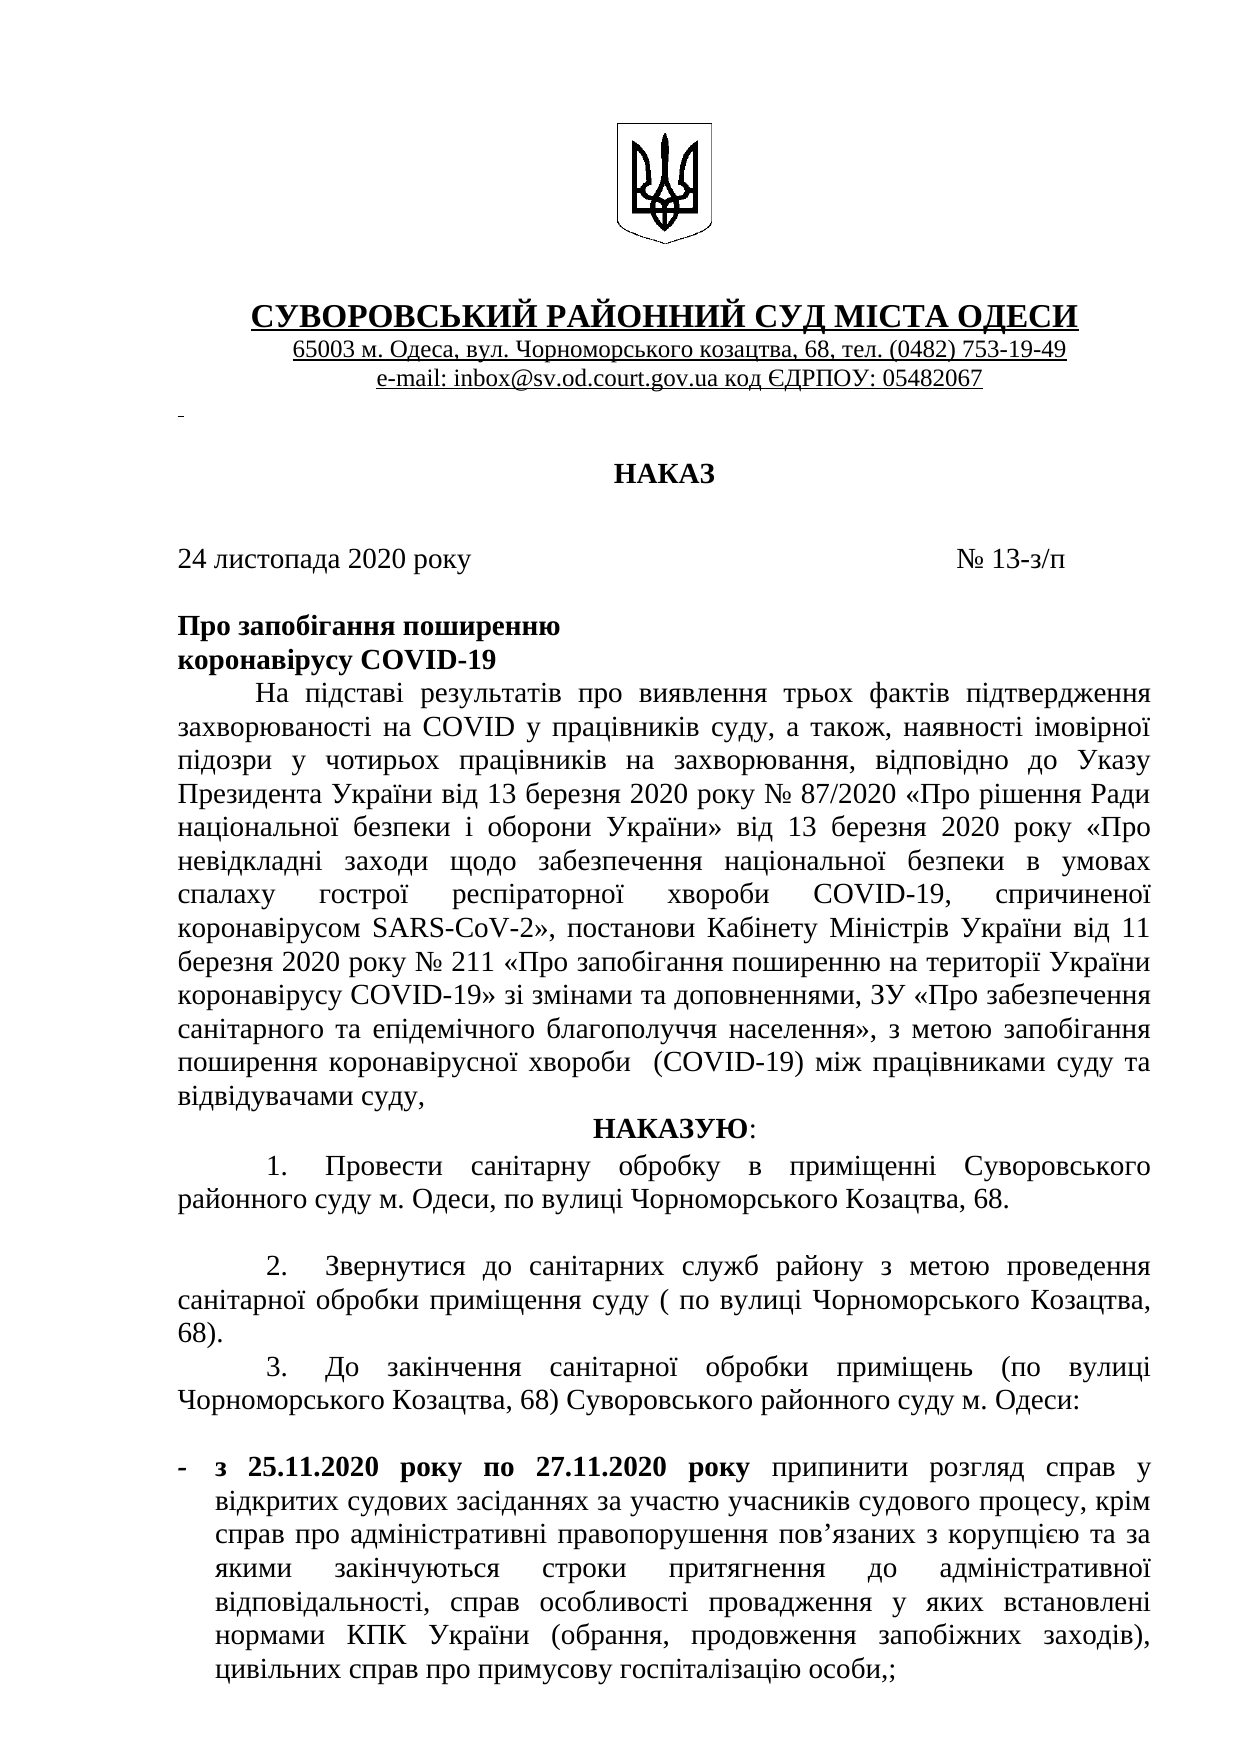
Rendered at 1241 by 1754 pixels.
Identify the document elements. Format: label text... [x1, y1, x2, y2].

list До закінчення санітарної обробки приміщень (по вулиці Чорноморського Козацтва, 68) Суворовського районного суду м. Одеси: [177, 1349, 1152, 1416]
list Провести санітарну обробку в приміщенні Суворовського районного суду м. Одеси, по вулиці Чорноморського Козацтва, 68. [177, 1148, 1152, 1215]
text НАКАЗУЮ: [177, 1111, 1152, 1145]
text коронавірусу COVID-19 [177, 642, 1152, 675]
text Про запобігання поширенню [177, 608, 1152, 642]
list Звернутися до санітарних служб району з метою проведення санітарної обробки приміщення суду ( по вулиці Чорноморського Козацтва, 68). [177, 1248, 1152, 1349]
list e-mail: inbox@sv.od.court.gov.ua код ЄДРПОУ: 05482067 [177, 363, 1181, 392]
text НАКАЗ [177, 456, 1152, 489]
picture [617, 123, 712, 244]
text На підставі результатів про виявлення трьох фактів підтвердження захворюваності на COVID у працівників суду, а також, наявності імовірної підозри у чотирьох працівників на захворювання, відповідно до Указу Президента України від 13 березня 2020 року № 87/2020 «Про рішення Ради національної безпеки і оборони України» від 13 березня 2020 року «Про невідкладні заходи щодо забезпечення національної безпеки в умовах спалаху гострої респіраторної хвороби COVID-19, спричиненої коронавірусом SARS-CoV-2», постанови Кабінету Міністрів України від 11 березня 2020 року № 211 «Про запобігання поширенню на території України коронавірусу COVID-19» зі змінами та доповненнями, ЗУ «Про забезпечення санітарного та епідемічного благополуччя населення», з метою запобігання поширення коронавірусної хвороби (COVID-19) між працівниками суду та відвідувачами суду, [177, 675, 1152, 1111]
list СУВОРОВСЬКИЙ РАЙОННИЙ СУД МІСТА ОДЕСИ [177, 296, 1152, 334]
list з 25.11.2020 року по 27.11.2020 року припинити розгляд справ у відкритих судових засіданнях за участю учасників судового процесу, крім справ про адміністративні правопорушення пов’язаних з корупцією та за якими закінчуються строки притягнення до адміністративної відповідальності, справ особливості провадження у яких встановлені нормами КПК України (обрання, продовження запобіжних заходів), цивільних справ про примусову госпіталізацію особи,; [177, 1449, 1152, 1684]
list 65003 м. Одеса, вул. Чорноморського козацтва, 68, тел. (0482) 753-19-49 [177, 334, 1181, 363]
text 24 листопада 2020 року № 13-з/п [177, 542, 1152, 575]
